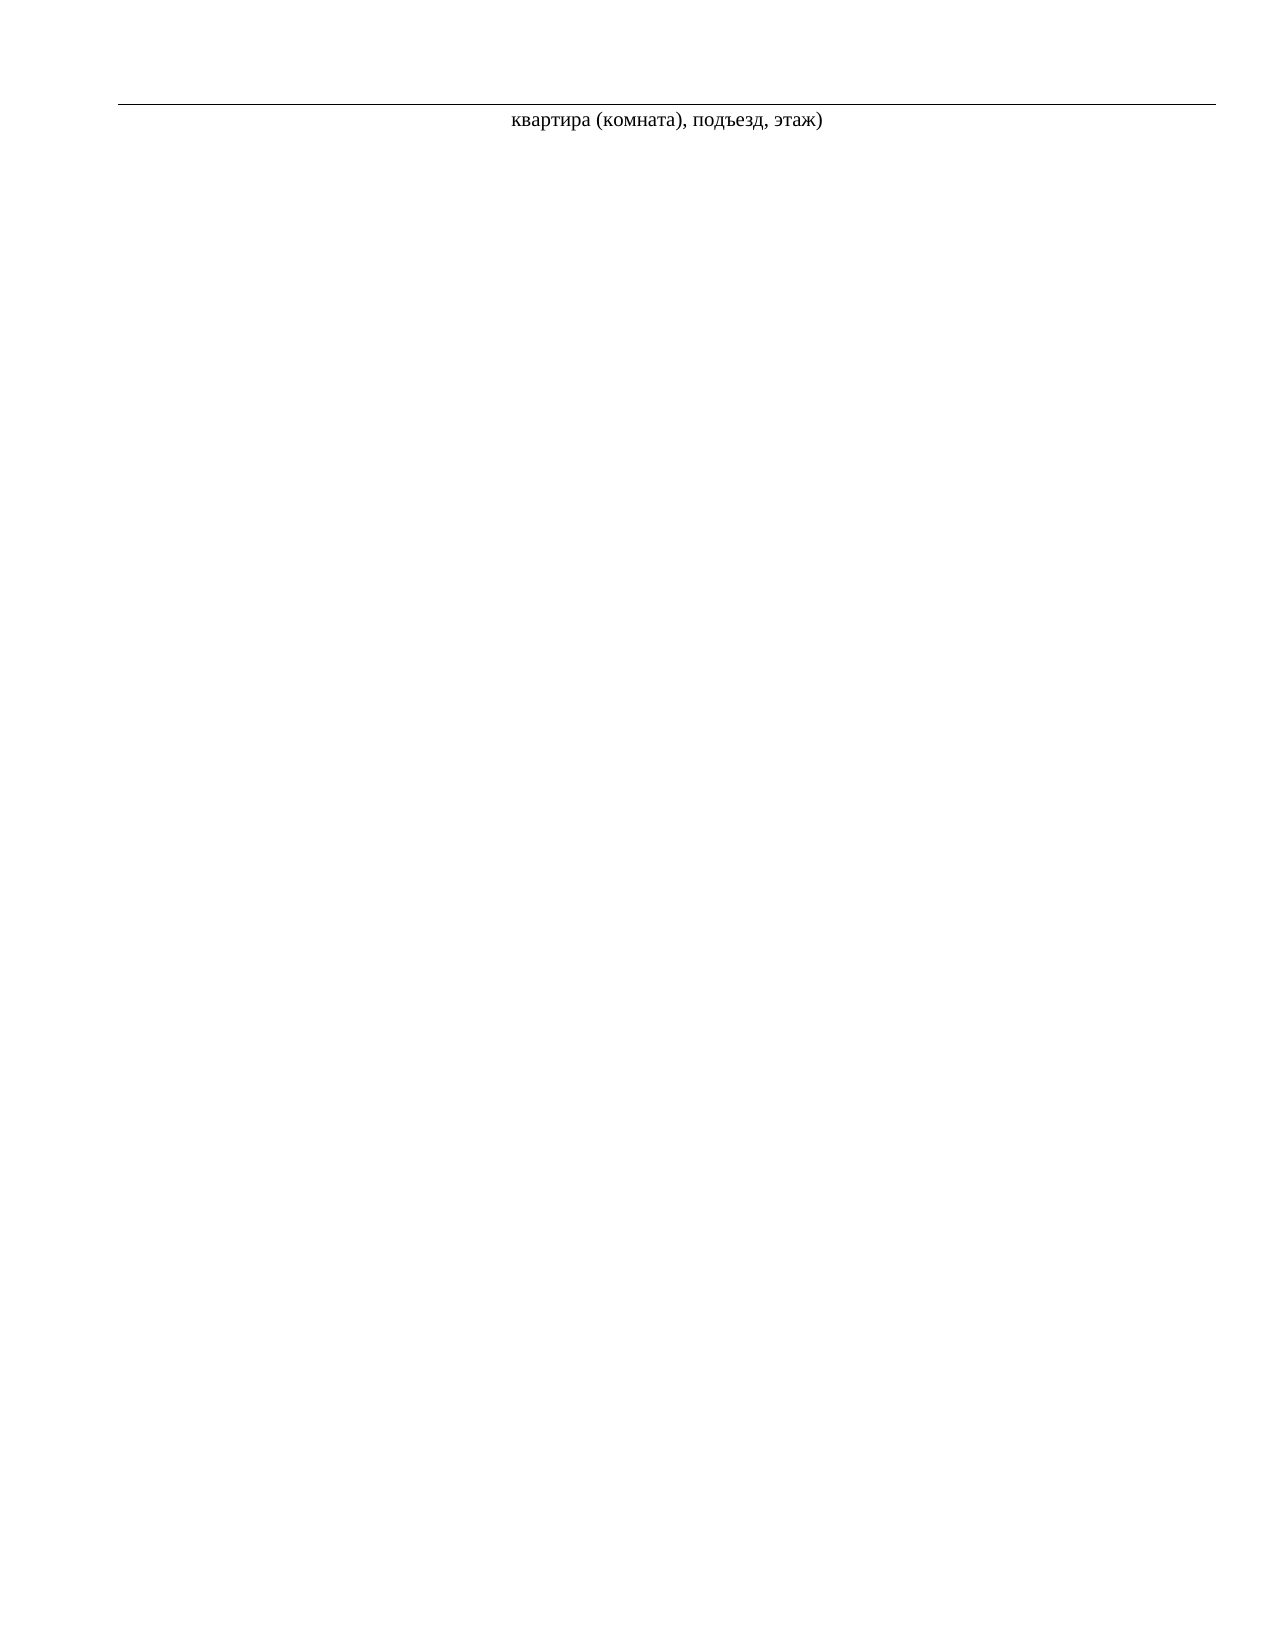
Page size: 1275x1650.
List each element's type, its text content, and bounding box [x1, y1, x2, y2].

text квартира (комната), подъезд, этаж) [118, 105, 1216, 131]
